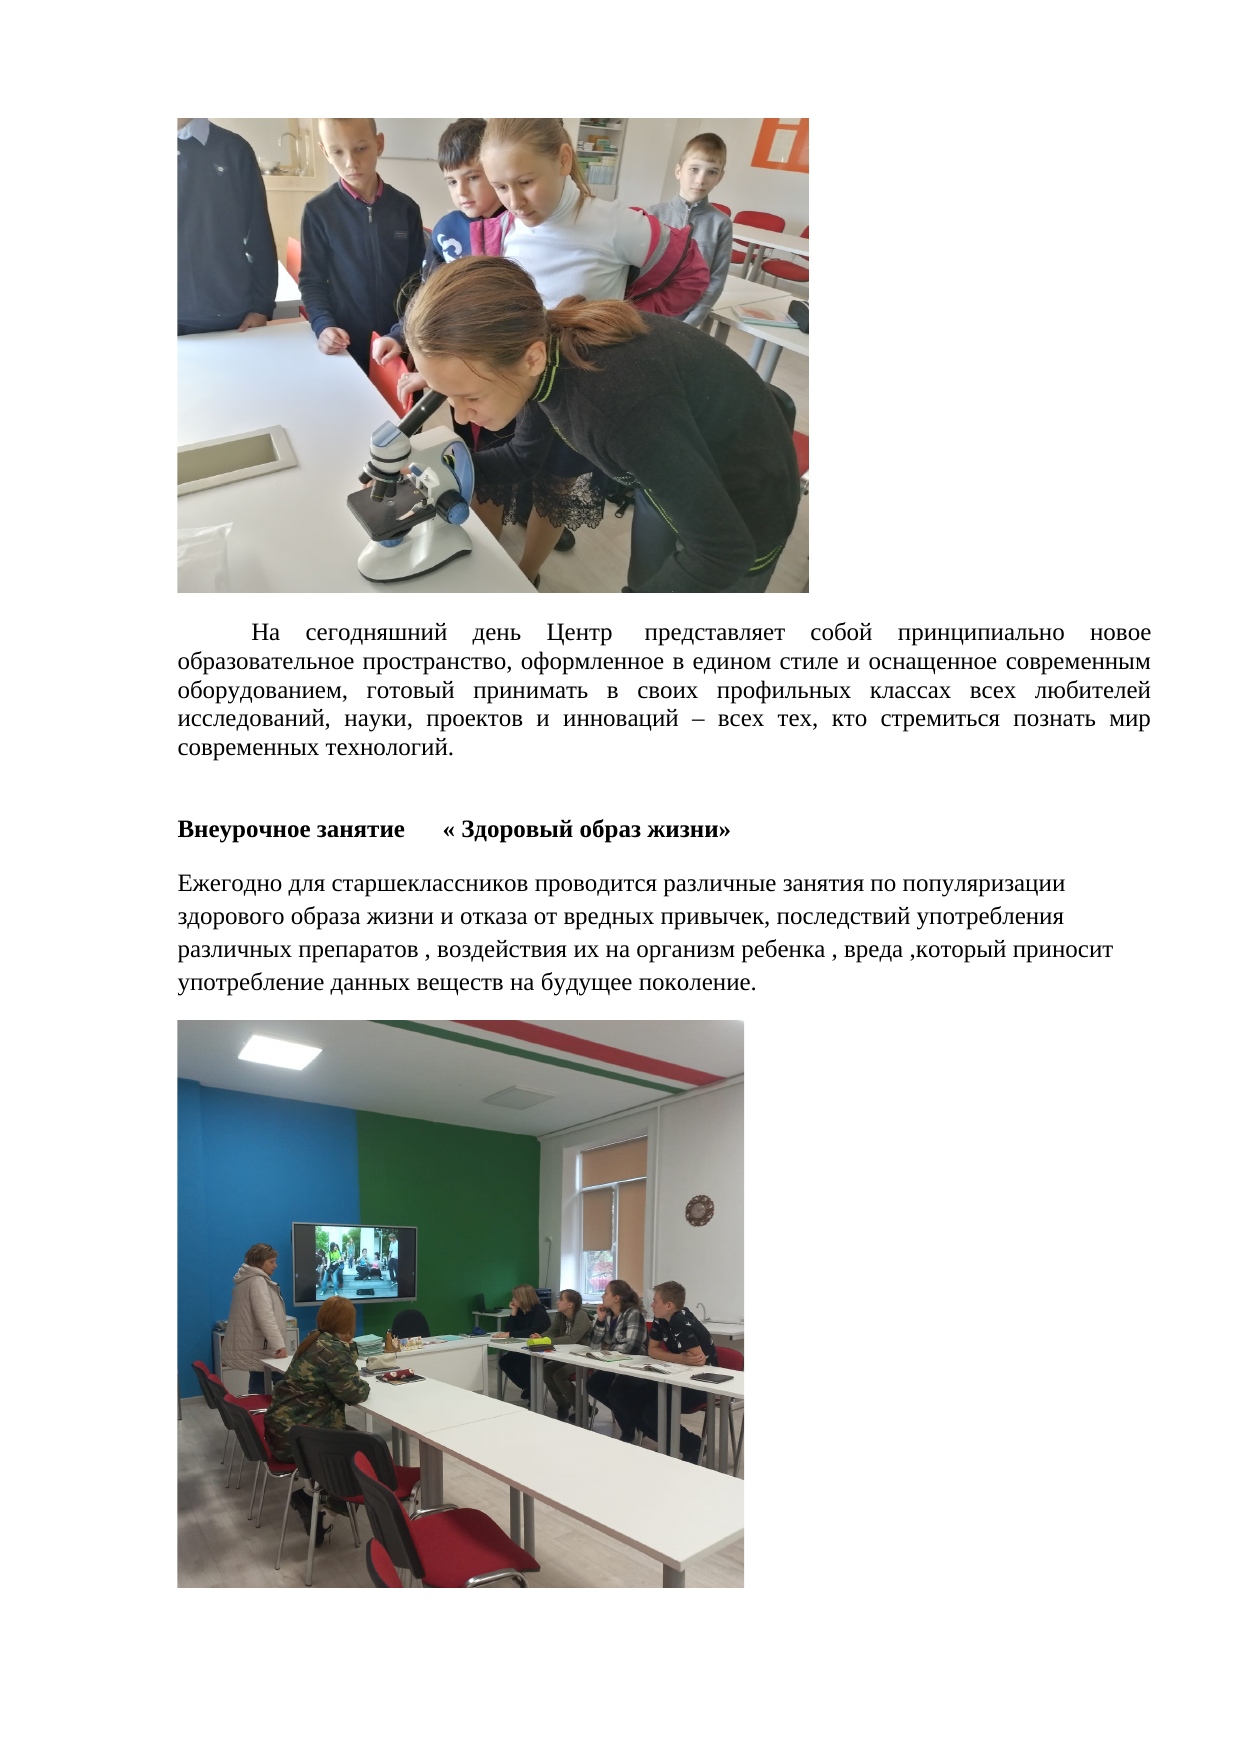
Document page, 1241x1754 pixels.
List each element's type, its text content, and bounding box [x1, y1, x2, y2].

text Внеурочное занятие « Здоровый образ жизни» [177, 814, 1152, 843]
text На сегодняшний день Центр представляет собой принципиально новое образовательное пространство, оформленное в едином стиле и оснащенное современным оборудованием, готовый принимать в своих профильных классах всех любителей исследований, науки, проектов и инноваций – всех тех, кто стремиться познать мир современных технологий. [177, 617, 1152, 761]
picture [177, 118, 809, 593]
text Ежегодно для старшеклассников проводится различные занятия по популяризации здорового образа жизни и отказа от вредных привычек, последствий употребления различных препаратов , воздействия их на организм ребенка , вреда ,который приносит употребление данных веществ на будущее поколение. [177, 868, 1152, 996]
picture [177, 1020, 745, 1588]
